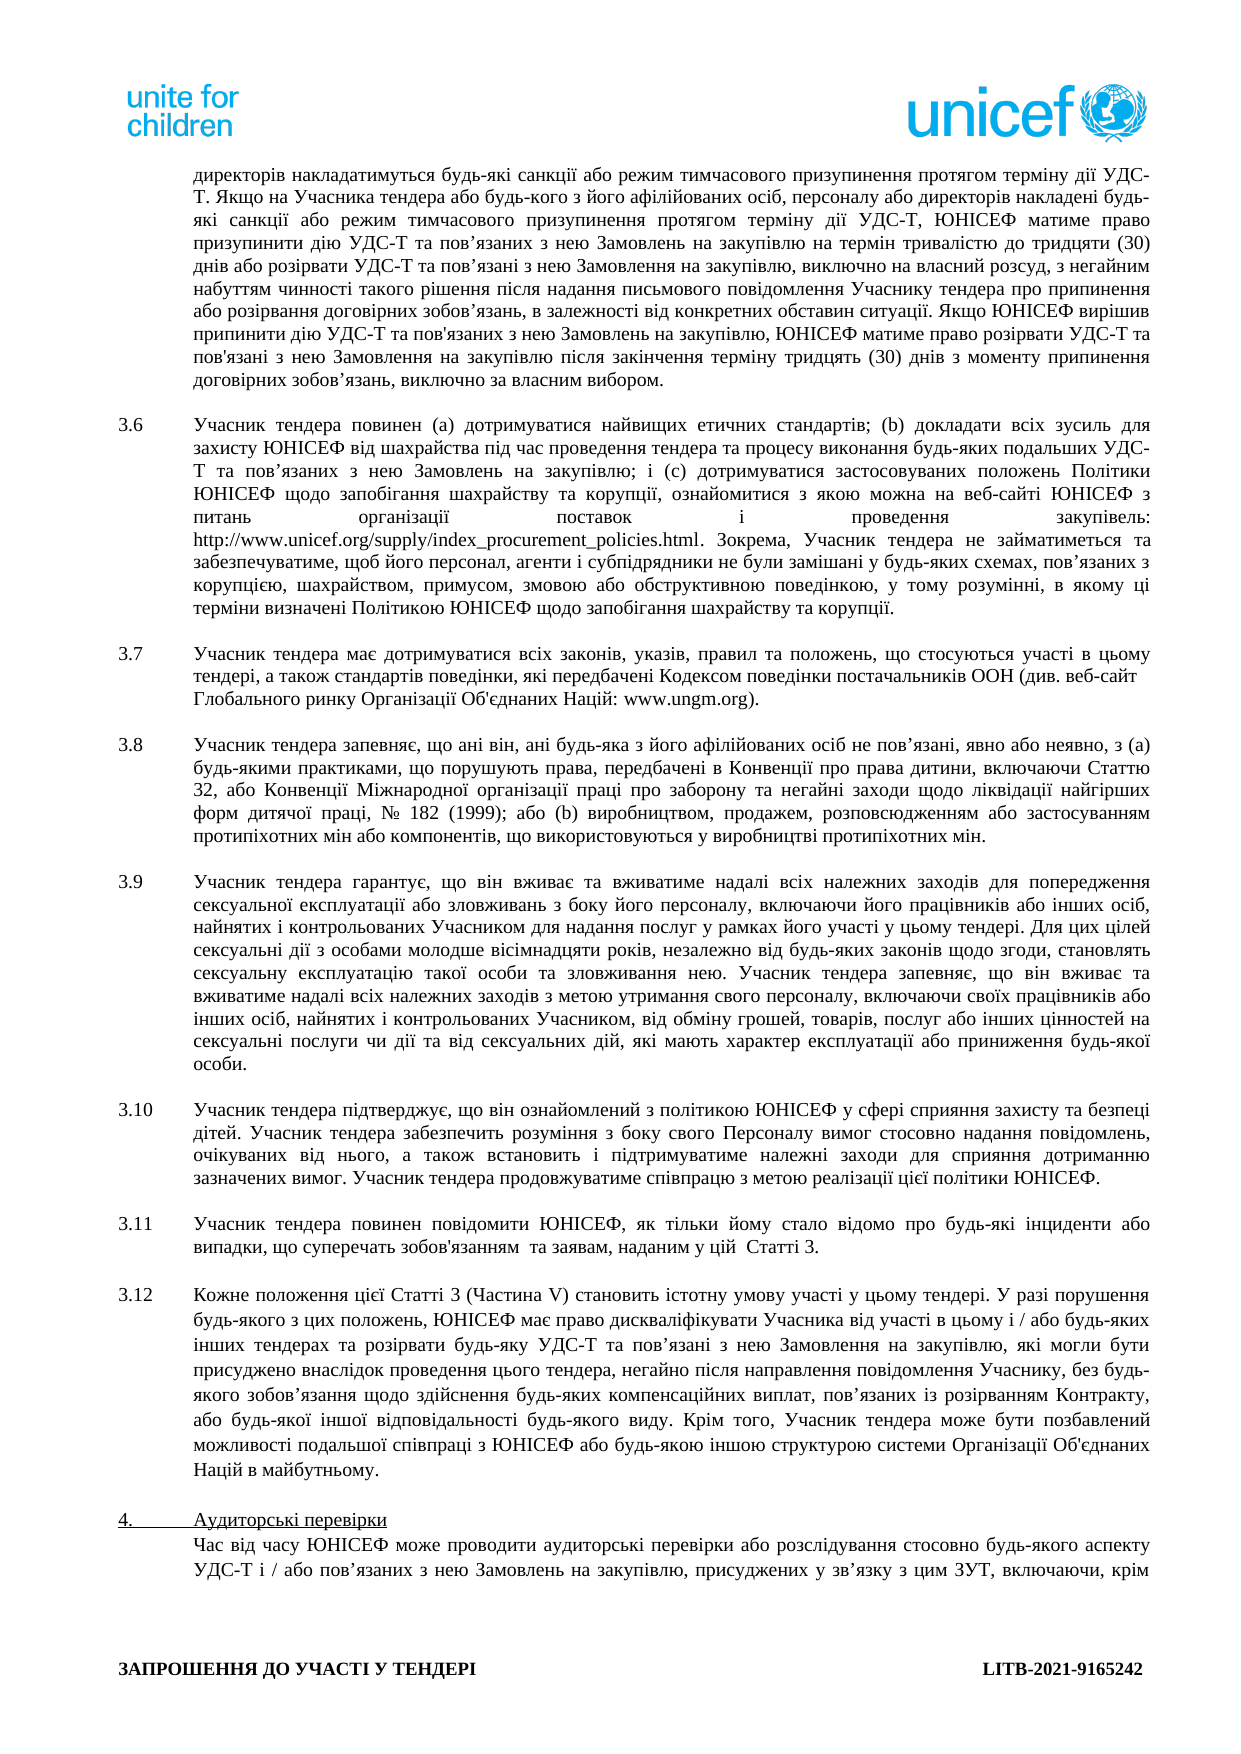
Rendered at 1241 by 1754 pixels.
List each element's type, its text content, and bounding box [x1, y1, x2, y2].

text 3.8 Учасник тендера запевняє, що ані він, ані будь-яка з його афілійованих осіб не пов’язані, явно або неявно, з (a) будь-якими практиками, що порушують права, передбачені в Конвенції про права дитини, включаючи Статтю 32, або Конвенції Міжнародної організації праці про заборону та негайні заходи щодо ліквідації найгірших форм дитячої праці, № 182 (1999); або (b) виробництвом, продажем, розповсюдженням або застосуванням протипіхотних мін або компонентів, що використовуються у виробництві протипіхотних мін. [118, 733, 1152, 847]
text 3.6 Учасник тендера повинен (a) дотримуватися найвищих етичних стандартів; (b) докладати всіх зусиль для захисту ЮНІСЕФ від шахрайства під час проведення тендера та процесу виконання будь-яких подальших УДС-Т та пов’язаних з нею Замовлень на закупівлю; і (c) дотримуватися застосовуваних положень Політики ЮНІСЕФ щодо запобігання шахрайству та корупції, ознайомитися з якою можна на веб-сайті ЮНІСЕФ з питань організації поставок і проведення закупівель: http://www.unicef.org/supply/index_procurement_policies.html. Зокрема, Учасник тендера не займатиметься та забезпечуватиме, щоб його персонал, агенти і субпідрядники не були замішані у будь-яких схемах, пов’язаних з корупцією, шахрайством, примусом, змовою або обструктивною поведінкою, у тому розумінні, в якому ці терміни визначені Політикою ЮНІСЕФ щодо запобігання шахрайству та корупції. [118, 413, 1152, 619]
picture [118, 75, 1152, 147]
text Глобального ринку Організації Об'єднаних Націй: www.ungm.org). [193, 687, 1152, 710]
text 3.7 Учасник тендера має дотримуватися всіх законів, указів, правил та положень, що стосуються участі в цьому тендері, а також стандартів поведінки, які передбачені Кодексом поведінки постачальників ООН (див. веб-сайт [118, 642, 1152, 687]
text 4. Аудиторські перевірки [118, 1505, 1152, 1530]
text 3.11 Учасник тендера повинен повідомити ЮНІСЕФ, як тільки йому стало відомо про будь-які інциденти або випадки, що суперечать зобов'язанням та заявам, наданим у цій Статті 3. [118, 1212, 1152, 1257]
text 3.9 Учасник тендера гарантує, що він вживає та вживатиме надалі всіх належних заходів для попередження сексуальної експлуатації або зловживань з боку його персоналу, включаючи його працівників або інших осіб, найнятих і контрольованих Учасником для надання послуг у рамках його участі у цьому тендері. Для цих цілей сексуальні дії з особами молодше вісімнадцяти років, незалежно від будь-яких законів щодо згоди, становлять сексуальну експлуатацію такої особи та зловживання нею. Учасник тендера запевняє, що він вживає та вживатиме надалі всіх належних заходів з метою утримання свого персоналу, включаючи своїх працівників або інших осіб, найнятих і контрольованих Учасником, від обміну грошей, товарів, послуг або інших цінностей на сексуальні послуги чи дії та від сексуальних дій, які мають характер експлуатації або приниження будь-якої особи. [118, 870, 1152, 1075]
text 3.12 Кожне положення цієї Статті 3 (Частина V) становить істотну умову участі у цьому тендері. У разі порушення будь-якого з цих положень, ЮНІСЕФ має право дискваліфікувати Учасника від участі в цьому і / або будь-яких інших тендерах та розірвати будь-яку УДС-Т та пов’язані з нею Замовлення на закупівлю, які могли бути присуджено внаслідок проведення цього тендера, негайно після направлення повідомлення Учаснику, без будь-якого зобов’язання щодо здійснення будь-яких компенсаційних виплат, пов’язаних із розірванням Контракту, або будь-якої іншої відповідальності будь-якого виду. Крім того, Учасник тендера може бути позбавлений можливості подальшої співпраці з ЮНІСЕФ або будь-якою іншою структурою системи Організації Об'єднаних Націй в майбутньому. [118, 1280, 1152, 1480]
text 3.10 Учасник тендера підтверджує, що він ознайомлений з політикою ЮНІСЕФ у сфері сприяння захисту та безпеці дітей. Учасник тендера забезпечить розуміння з боку свого Персоналу вимог стосовно надання повідомлень, очікуваних від нього, а також встановить і підтримуватиме належні заходи для сприяння дотриманню зазначених вимог. Учасник тендера продовжуватиме співпрацю з метою реалізації цієї політики ЮНІСЕФ. [118, 1098, 1152, 1189]
